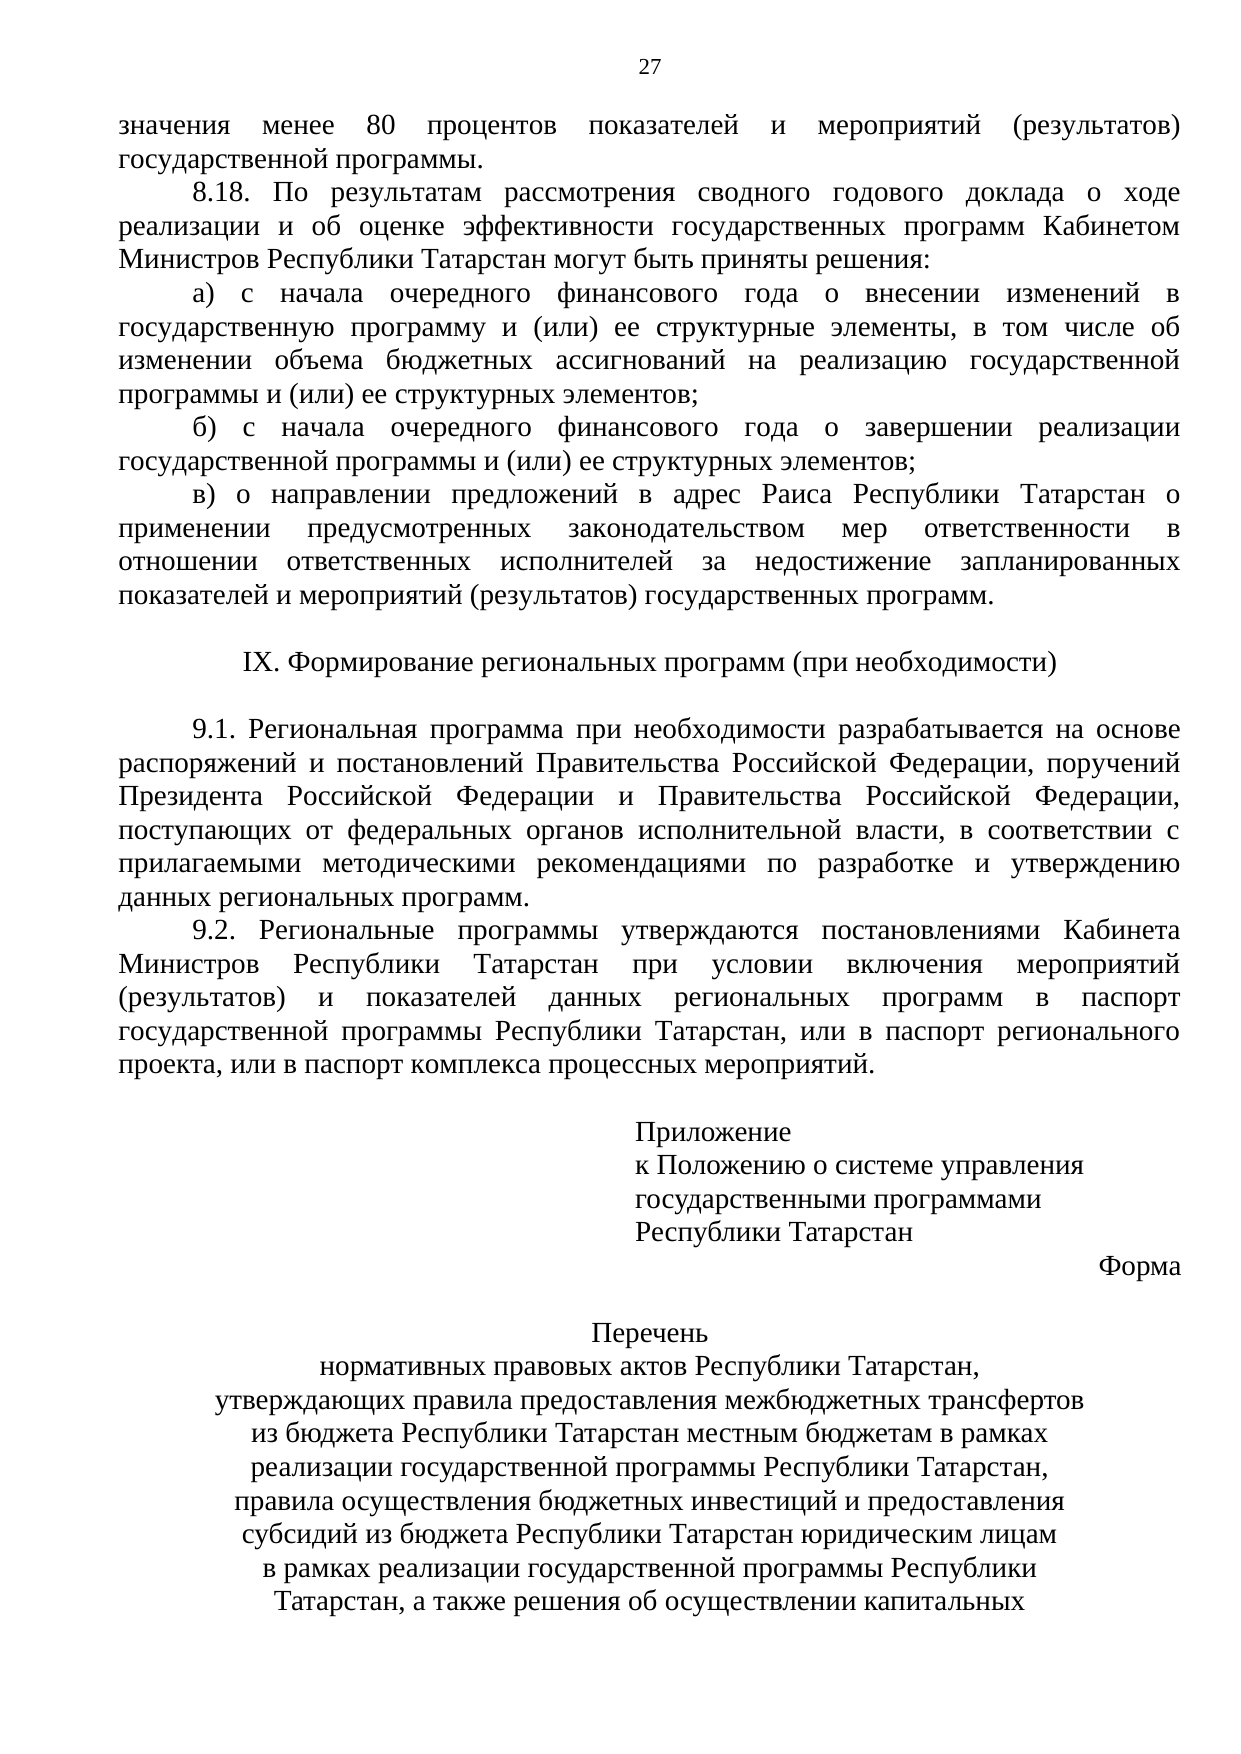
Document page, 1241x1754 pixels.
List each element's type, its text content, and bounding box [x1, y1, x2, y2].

text Татарстан, а также решения об осуществлении капитальных [118, 1583, 1181, 1617]
text Республики Татарстан [635, 1214, 1181, 1248]
text Форма [118, 1248, 1181, 1281]
text нормативных правовых актов Республики Татарстан, [118, 1348, 1181, 1382]
text утверждающих правила предоставления межбюджетных трансфертов [118, 1382, 1181, 1416]
text в) о направлении предложений в адрес Раиса Республики Татарстан о применении предусмотренных законодательством мер ответственности в отношении ответственных исполнителей за недостижение запланированных показателей и мероприятий (результатов) государственных программ. [118, 476, 1181, 611]
text правила осуществления бюджетных инвестиций и предоставления [118, 1483, 1181, 1516]
text а) с начала очередного финансового года о внесении изменений в государственную программу и (или) ее структурные элементы, в том числе об изменении объема бюджетных ассигнований на реализацию государственной программы и (или) ее структурных элементов; [118, 275, 1181, 409]
text 9.2. Региональные программы утверждаются постановлениями Кабинета Министров Республики Татарстан при условии включения мероприятий (результатов) и показателей данных региональных программ в паспорт государственной программы Республики Татарстан, или в паспорт регионального проекта, или в паспорт комплекса процессных мероприятий. [118, 912, 1181, 1080]
text в рамках реализации государственной программы Республики [118, 1550, 1181, 1583]
text государственными программами [635, 1181, 1181, 1214]
text реализации государственной программы Республики Татарстан, [118, 1449, 1181, 1483]
text б) с начала очередного финансового года о завершении реализации государственной программы и (или) ее структурных элементов; [118, 409, 1181, 476]
text 8.18. По результатам рассмотрения сводного годового доклада о ходе реализации и об оценке эффективности государственных программ Кабинетом Министров Республики Татарстан могут быть приняты решения: [118, 174, 1181, 275]
text из бюджета Республики Татарстан местным бюджетам в рамках [118, 1416, 1181, 1449]
text 9.1. Региональная программа при необходимости разрабатывается на основе распоряжений и постановлений Правительства Российской Федерации, поручений Президента Российской Федерации и Правительства Российской Федерации, поступающих от федеральных органов исполнительной власти, в соответствии с прилагаемыми методическими рекомендациями по разработке и утверждению данных региональных программ. [118, 711, 1181, 912]
text к Положению о системе управления [635, 1147, 1181, 1181]
text IX. Формирование региональных программ (при необходимости) [118, 644, 1181, 678]
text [118, 107, 1181, 174]
text Приложение [635, 1114, 1181, 1147]
text субсидий из бюджета Республики Татарстан юридическим лицам [118, 1516, 1181, 1550]
text Перечень [118, 1315, 1181, 1348]
